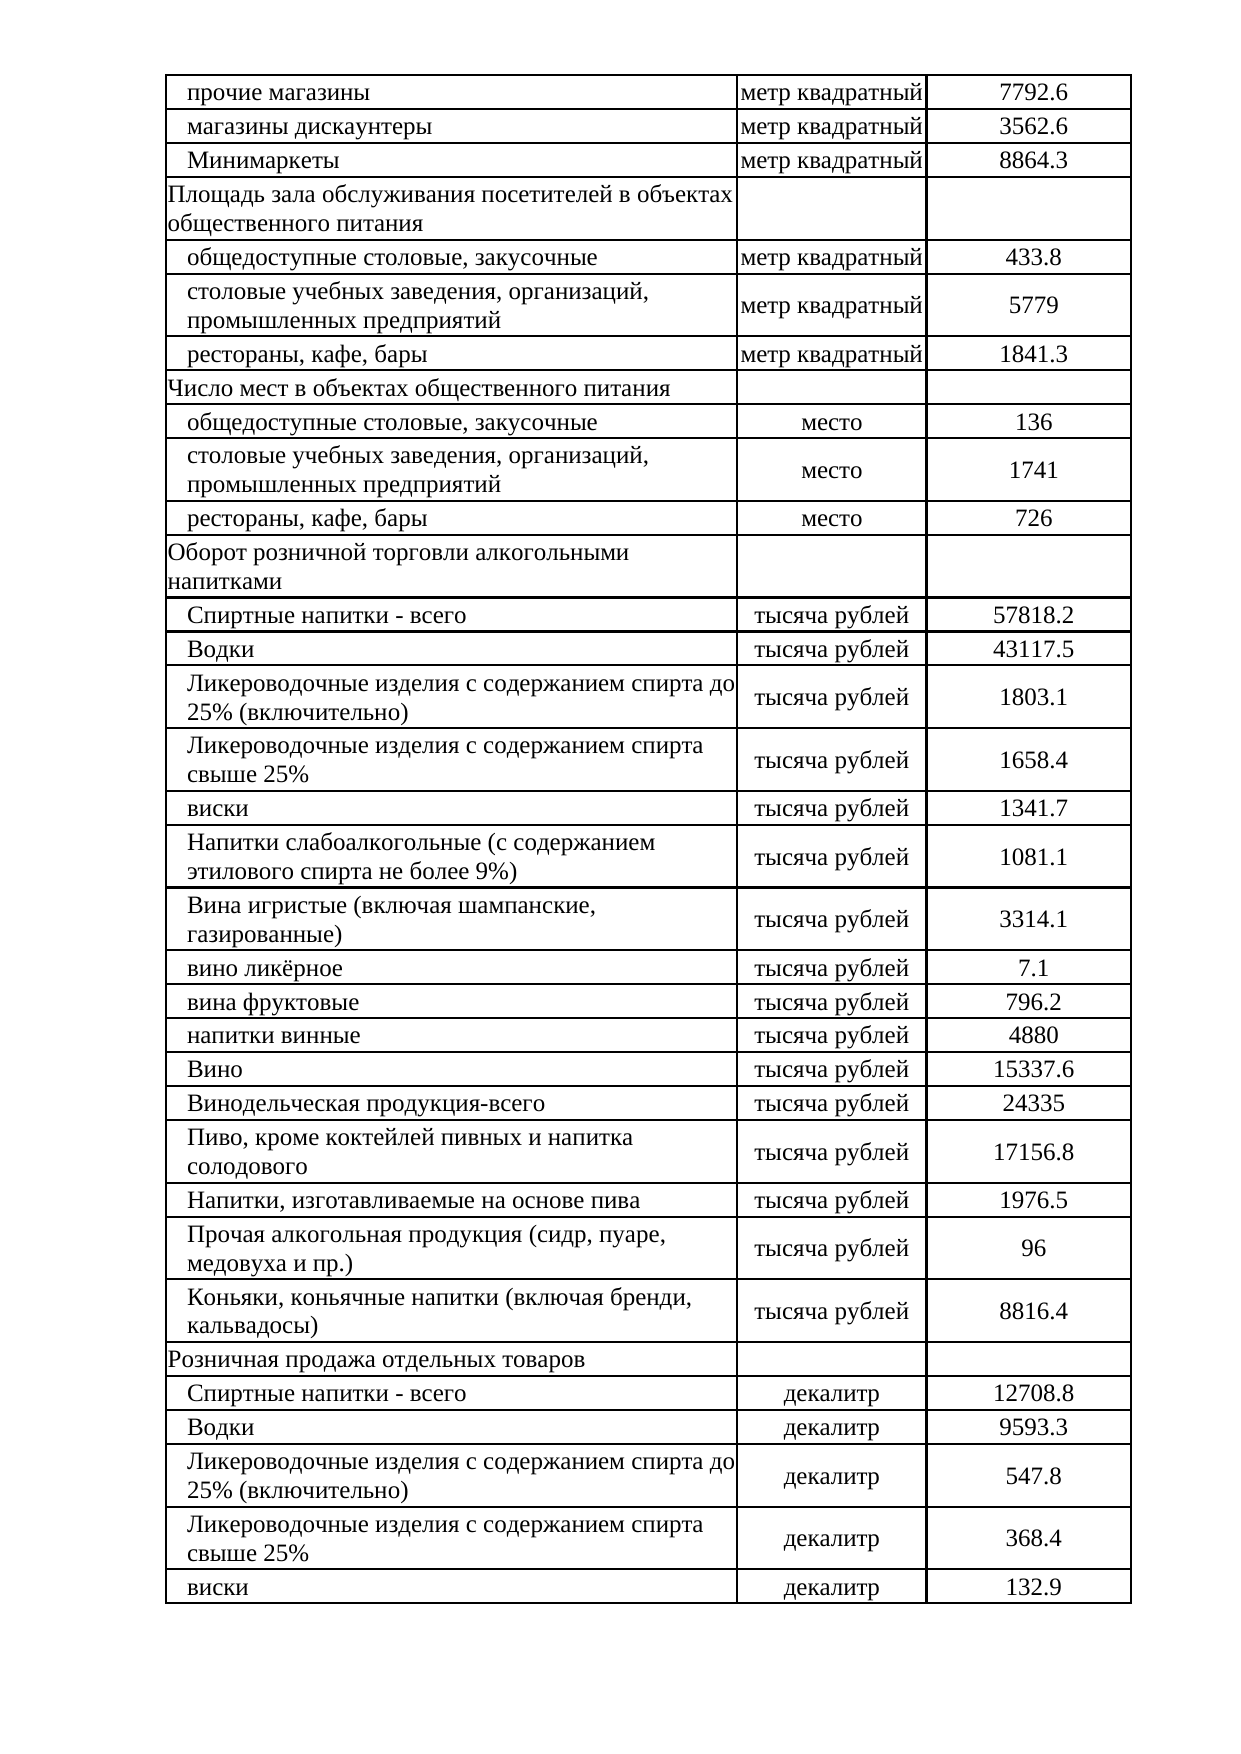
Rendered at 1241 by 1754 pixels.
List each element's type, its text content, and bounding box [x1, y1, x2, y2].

table_cell тысяча рублей [738, 1087, 925, 1119]
table_cell метр квадратный [738, 76, 925, 108]
table_cell Ликероводочные изделия с содержанием спирта до 25% (включительно) [167, 666, 736, 727]
table_cell декалитр [738, 1570, 925, 1602]
table_cell тысяча рублей [738, 889, 925, 949]
table_cell 368.4 [928, 1508, 1130, 1568]
table_cell 547.8 [928, 1445, 1130, 1506]
table_cell 136 [928, 405, 1130, 437]
table_cell магазины дискаунтеры [167, 110, 736, 142]
table_cell Водки [167, 633, 736, 664]
table_cell [738, 1343, 925, 1375]
table_cell общедоступные столовые, закусочные [167, 241, 736, 272]
table_cell 433.8 [928, 241, 1130, 272]
table_cell 1841.3 [928, 337, 1130, 369]
table_cell 1741 [928, 439, 1130, 500]
table_cell [738, 371, 925, 403]
table_cell метр квадратный [738, 275, 925, 335]
table_cell тысяча рублей [738, 1280, 925, 1341]
table_cell 726 [928, 502, 1130, 534]
table_cell декалитр [738, 1508, 925, 1568]
table_cell метр квадратный [738, 144, 925, 176]
table_cell [738, 536, 925, 596]
table_cell тысяча рублей [738, 599, 925, 630]
table_cell 5779 [928, 275, 1130, 335]
table_cell [928, 1343, 1130, 1375]
table_cell 3562.6 [928, 110, 1130, 142]
table_cell 1658.4 [928, 729, 1130, 790]
table_cell рестораны, кафе, бары [167, 502, 736, 534]
table_cell место [738, 439, 925, 500]
table_cell Спиртные напитки - всего [167, 599, 736, 630]
table_cell напитки винные [167, 1019, 736, 1051]
table_cell 9593.3 [928, 1411, 1130, 1443]
table_cell [928, 371, 1130, 403]
table_cell Спиртные напитки - всего [167, 1377, 736, 1409]
table_cell Площадь зала обслуживания посетителей в объектах общественного питания [167, 178, 736, 238]
table_cell [928, 178, 1130, 238]
table_cell Розничная продажа отдельных товаров [167, 1343, 736, 1375]
table_cell Вина игристые (включая шампанские, газированные) [167, 889, 736, 949]
table_cell [928, 536, 1130, 596]
table_cell Напитки слабоалкогольные (с содержанием этилового спирта не более 9%) [167, 826, 736, 886]
table_cell виски [167, 1570, 736, 1602]
table_cell 1976.5 [928, 1184, 1130, 1216]
table_cell Пиво, кроме коктейлей пивных и напитка солодового [167, 1121, 736, 1182]
table_cell метр квадратный [738, 110, 925, 142]
table_cell тысяча рублей [738, 1184, 925, 1216]
table_cell столовые учебных заведения, организаций, промышленных предприятий [167, 439, 736, 500]
table_cell декалитр [738, 1377, 925, 1409]
table_cell тысяча рублей [738, 1121, 925, 1182]
table_cell место [738, 405, 925, 437]
table_cell Вино [167, 1053, 736, 1085]
table_cell общедоступные столовые, закусочные [167, 405, 736, 437]
table_cell Число мест в объектах общественного питания [167, 371, 736, 403]
table_cell 132.9 [928, 1570, 1130, 1602]
table_cell Напитки, изготавливаемые на основе пива [167, 1184, 736, 1216]
table_cell 1803.1 [928, 666, 1130, 727]
table_cell 7.1 [928, 951, 1130, 983]
table_cell метр квадратный [738, 241, 925, 272]
table_cell вино ликёрное [167, 951, 736, 983]
table_cell декалитр [738, 1411, 925, 1443]
table_cell тысяча рублей [738, 729, 925, 790]
table_cell 3314.1 [928, 889, 1130, 949]
table_cell 7792.6 [928, 76, 1130, 108]
table_cell 17156.8 [928, 1121, 1130, 1182]
table_cell Винодельческая продукция-всего [167, 1087, 736, 1119]
table_cell 57818.2 [928, 599, 1130, 630]
table_cell Коньяки, коньячные напитки (включая бренди, кальвадосы) [167, 1280, 736, 1341]
table_cell 24335 [928, 1087, 1130, 1119]
table_cell Водки [167, 1411, 736, 1443]
table_cell тысяча рублей [738, 792, 925, 824]
table_cell тысяча рублей [738, 666, 925, 727]
table_cell тысяча рублей [738, 985, 925, 1017]
table_cell место [738, 502, 925, 534]
table_cell [738, 178, 925, 238]
table_cell прочие магазины [167, 76, 736, 108]
table_cell тысяча рублей [738, 1019, 925, 1051]
table_cell Ликероводочные изделия с содержанием спирта до 25% (включительно) [167, 1445, 736, 1506]
table_cell Минимаркеты [167, 144, 736, 176]
table_cell метр квадратный [738, 337, 925, 369]
table_cell 15337.6 [928, 1053, 1130, 1085]
table_cell рестораны, кафе, бары [167, 337, 736, 369]
table_cell столовые учебных заведения, организаций, промышленных предприятий [167, 275, 736, 335]
table_cell 96 [928, 1218, 1130, 1278]
table_cell 8864.3 [928, 144, 1130, 176]
table_cell 8816.4 [928, 1280, 1130, 1341]
table_cell 4880 [928, 1019, 1130, 1051]
table_cell 43117.5 [928, 633, 1130, 664]
table_cell тысяча рублей [738, 1218, 925, 1278]
table_cell 796.2 [928, 985, 1130, 1017]
table_cell 1341.7 [928, 792, 1130, 824]
table_cell Оборот розничной торговли алкогольными напитками [167, 536, 736, 596]
table_cell тысяча рублей [738, 633, 925, 664]
table_cell декалитр [738, 1445, 925, 1506]
table_cell виски [167, 792, 736, 824]
table_cell Прочая алкогольная продукция (сидр, пуаре, медовуха и пр.) [167, 1218, 736, 1278]
table_cell Ликероводочные изделия с содержанием спирта свыше 25% [167, 729, 736, 790]
table_cell тысяча рублей [738, 826, 925, 886]
table_cell 1081.1 [928, 826, 1130, 886]
table_cell вина фруктовые [167, 985, 736, 1017]
table_cell 12708.8 [928, 1377, 1130, 1409]
table_cell тысяча рублей [738, 1053, 925, 1085]
table_cell Ликероводочные изделия с содержанием спирта свыше 25% [167, 1508, 736, 1568]
table_cell тысяча рублей [738, 951, 925, 983]
